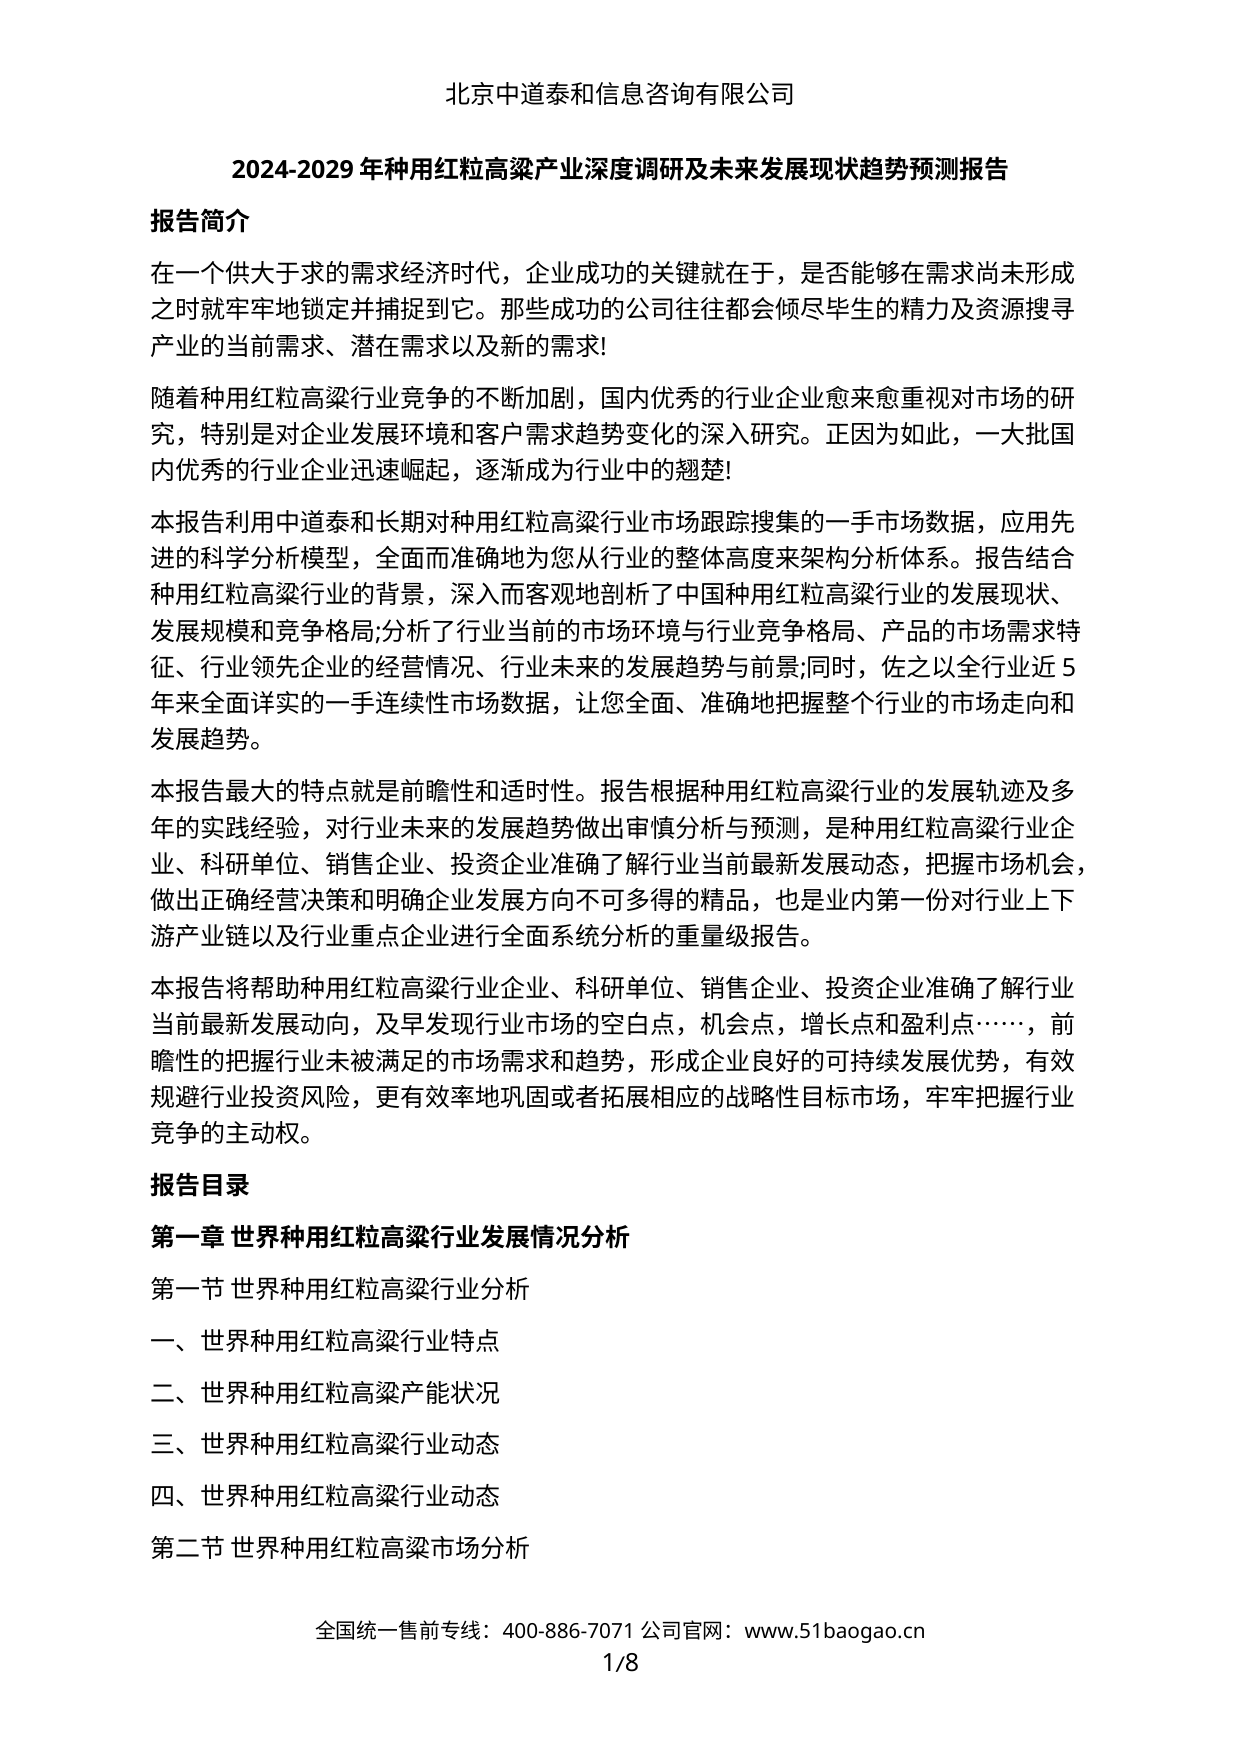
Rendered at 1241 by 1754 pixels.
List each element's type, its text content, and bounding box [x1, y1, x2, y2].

text 在一个供大于求的需求经济时代，企业成功的关键就在于，是否能够在需求尚未形成之时就牢牢地锁定并捕捉到它。那些成功的公司往往都会倾尽毕生的精力及资源搜寻产业的当前需求、潜在需求以及新的需求! [150, 254, 1090, 362]
text 二、世界种用红粒高粱产能状况 [150, 1373, 1090, 1409]
text 本报告最大的特点就是前瞻性和适时性。报告根据种用红粒高粱行业的发展轨迹及多年的实践经验，对行业未来的发展趋势做出审慎分析与预测，是种用红粒高粱行业企业、科研单位、销售企业、投资企业准确了解行业当前最新发展动态，把握市场机会，做出正确经营决策和明确企业发展方向不可多得的精品，也是业内第一份对行业上下游产业链以及行业重点企业进行全面系统分析的重量级报告。 [150, 772, 1090, 953]
text 三、世界种用红粒高粱行业动态 [150, 1425, 1090, 1461]
text 报告简介 [150, 202, 1090, 238]
text 第二节 世界种用红粒高粱市场分析 [150, 1529, 1090, 1565]
text 报告目录 [150, 1166, 1090, 1202]
text 第一章 世界种用红粒高粱行业发展情况分析 [150, 1217, 1090, 1254]
text 2024-2029年种用红粒高粱产业深度调研及未来发展现状趋势预测报告 [150, 150, 1090, 186]
text 本报告将帮助种用红粒高粱行业企业、科研单位、销售企业、投资企业准确了解行业当前最新发展动向，及早发现行业市场的空白点，机会点，增长点和盈利点……，前瞻性的把握行业未被满足的市场需求和趋势，形成企业良好的可持续发展优势，有效规避行业投资风险，更有效率地巩固或者拓展相应的战略性目标市场，牢牢把握行业竞争的主动权。 [150, 969, 1090, 1150]
text 随着种用红粒高粱行业竞争的不断加剧，国内优秀的行业企业愈来愈重视对市场的研究，特别是对企业发展环境和客户需求趋势变化的深入研究。正因为如此，一大批国内优秀的行业企业迅速崛起，逐渐成为行业中的翘楚! [150, 378, 1090, 487]
text 四、世界种用红粒高粱行业动态 [150, 1477, 1090, 1513]
text 本报告利用中道泰和长期对种用红粒高粱行业市场跟踪搜集的一手市场数据，应用先进的科学分析模型，全面而准确地为您从行业的整体高度来架构分析体系。报告结合种用红粒高粱行业的背景，深入而客观地剖析了中国种用红粒高粱行业的发展现状、发展规模和竞争格局;分析了行业当前的市场环境与行业竞争格局、产品的市场需求特征、行业领先企业的经营情况、行业未来的发展趋势与前景;同时，佐之以全行业近5年来全面详实的一手连续性市场数据，让您全面、准确地把握整个行业的市场走向和发展趋势。 [150, 502, 1090, 756]
text 第一节 世界种用红粒高粱行业分析 [150, 1269, 1090, 1306]
text 一、世界种用红粒高粱行业特点 [150, 1321, 1090, 1357]
